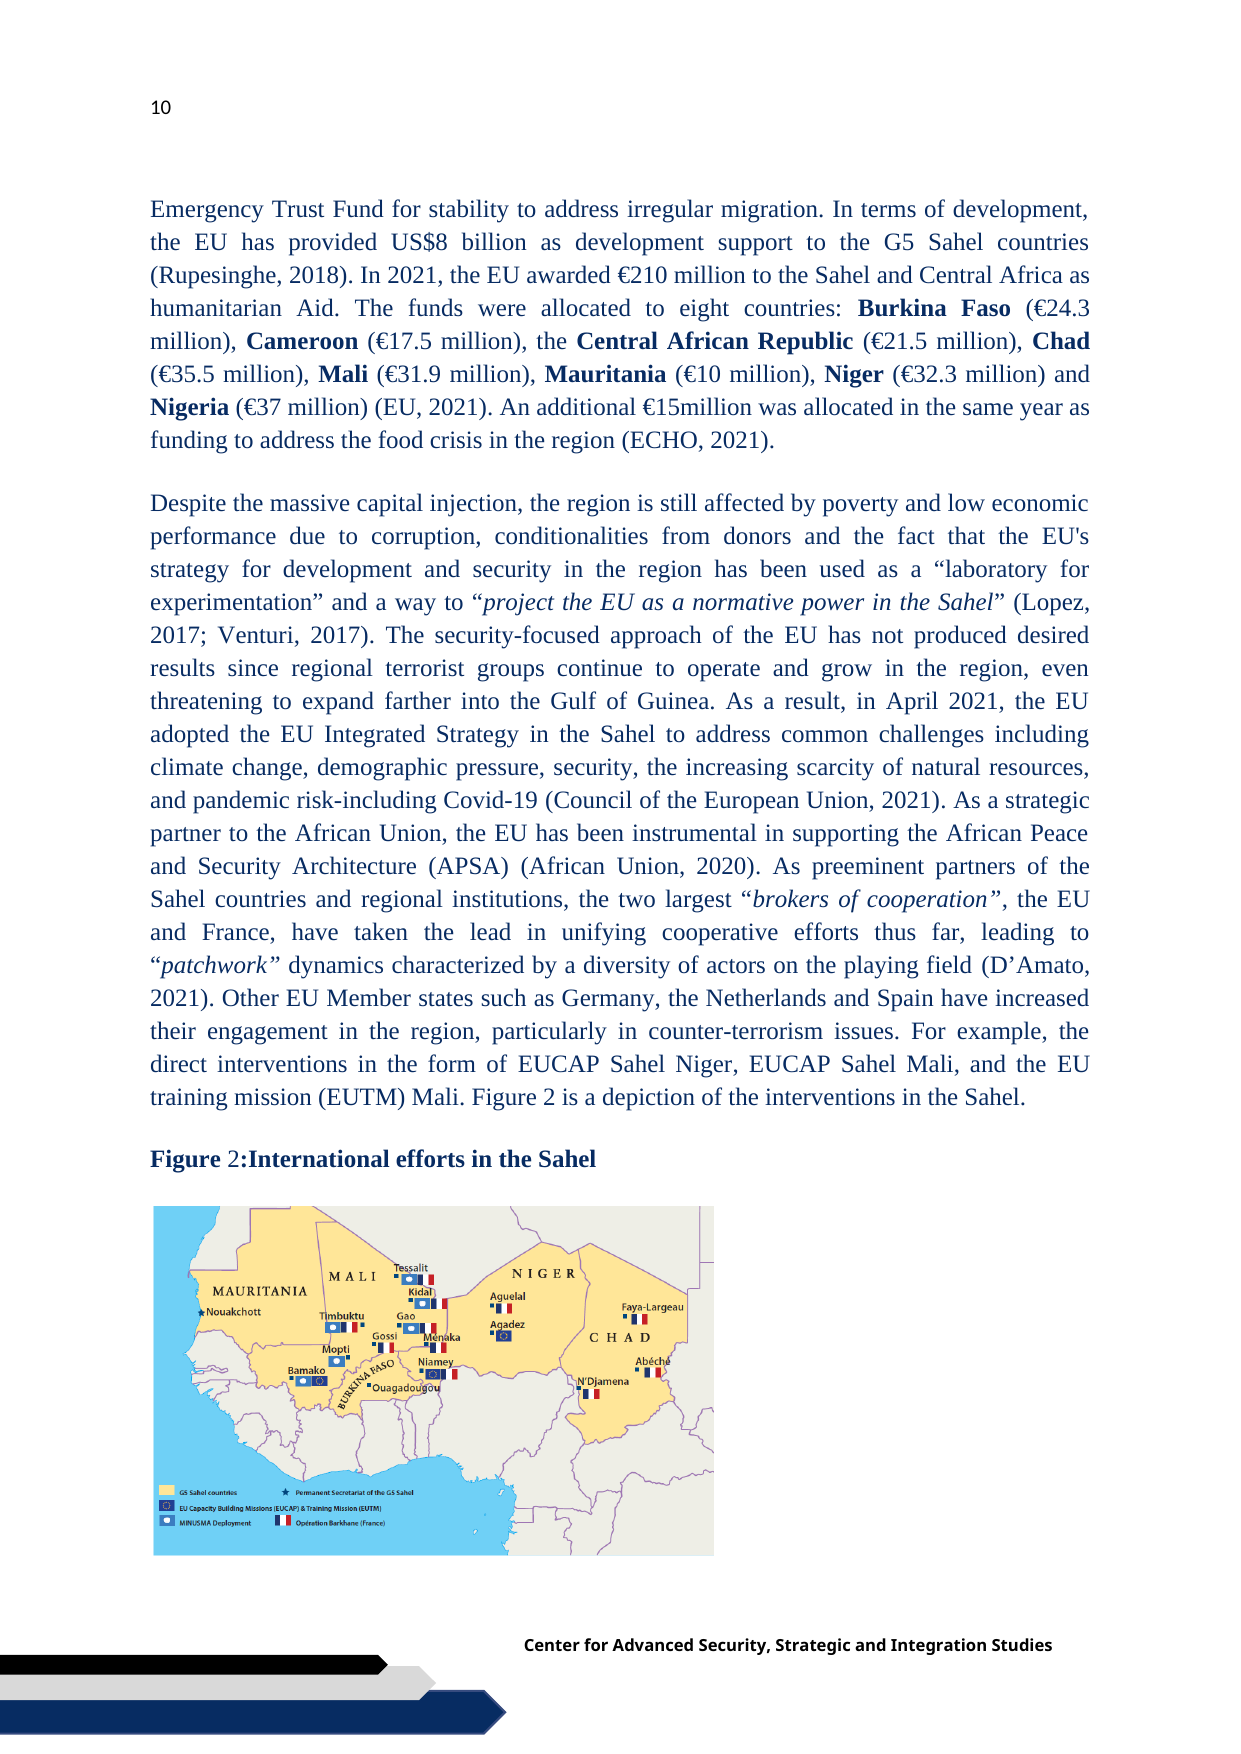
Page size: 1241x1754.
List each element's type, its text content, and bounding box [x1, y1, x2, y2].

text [150, 256, 1090, 454]
picture [150, 1206, 719, 1560]
text Figure 2:International efforts in the Sahel [150, 1144, 1090, 1173]
text Despite the massive capital injection, the region is still affected by poverty and low economic performance due to corruption, conditionalities from donors and the fact that the EU's strategy for development and security in the region has been used as a “laboratory for experimentation” and a way to “project the EU as a normative power in the Sahel” (Lopez, 2017; Venturi, 2017). The security-focused approach of the EU has not produced desired results since regional terrorist groups continue to operate and grow in the region, even threatening to expand farther into the Gulf of Guinea. As a result, in April 2021, the EU adopted the EU Integrated Strategy in the Sahel to address common challenges including climate change, demographic pressure, security, the increasing scarcity of natural resources, and pandemic risk-including Covid-19 (Council of the European Union, 2021). As a strategic partner to the African Union, the EU has been instrumental in supporting the African Peace and Security Architecture (APSA) (African Union, 2020). As preeminent partners of the Sahel countries and regional institutions, the two largest “brokers of cooperation”, the EU and France, have taken the lead in unifying cooperative efforts thus far, leading to “patchwork” dynamics characterized by a diversity of actors on the playing field (D’Amato, 2021). Other EU Member states such as Germany, the Netherlands and Spain have increased their engagement in the region, particularly in counter-terrorism issues. For example, the direct interventions in the form of EUCAP Sahel Niger, EUCAP Sahel Mali, and the EU training mission (EUTM) Mali. Figure 2 is a depiction of the interventions in the Sahel. [150, 488, 1090, 1111]
